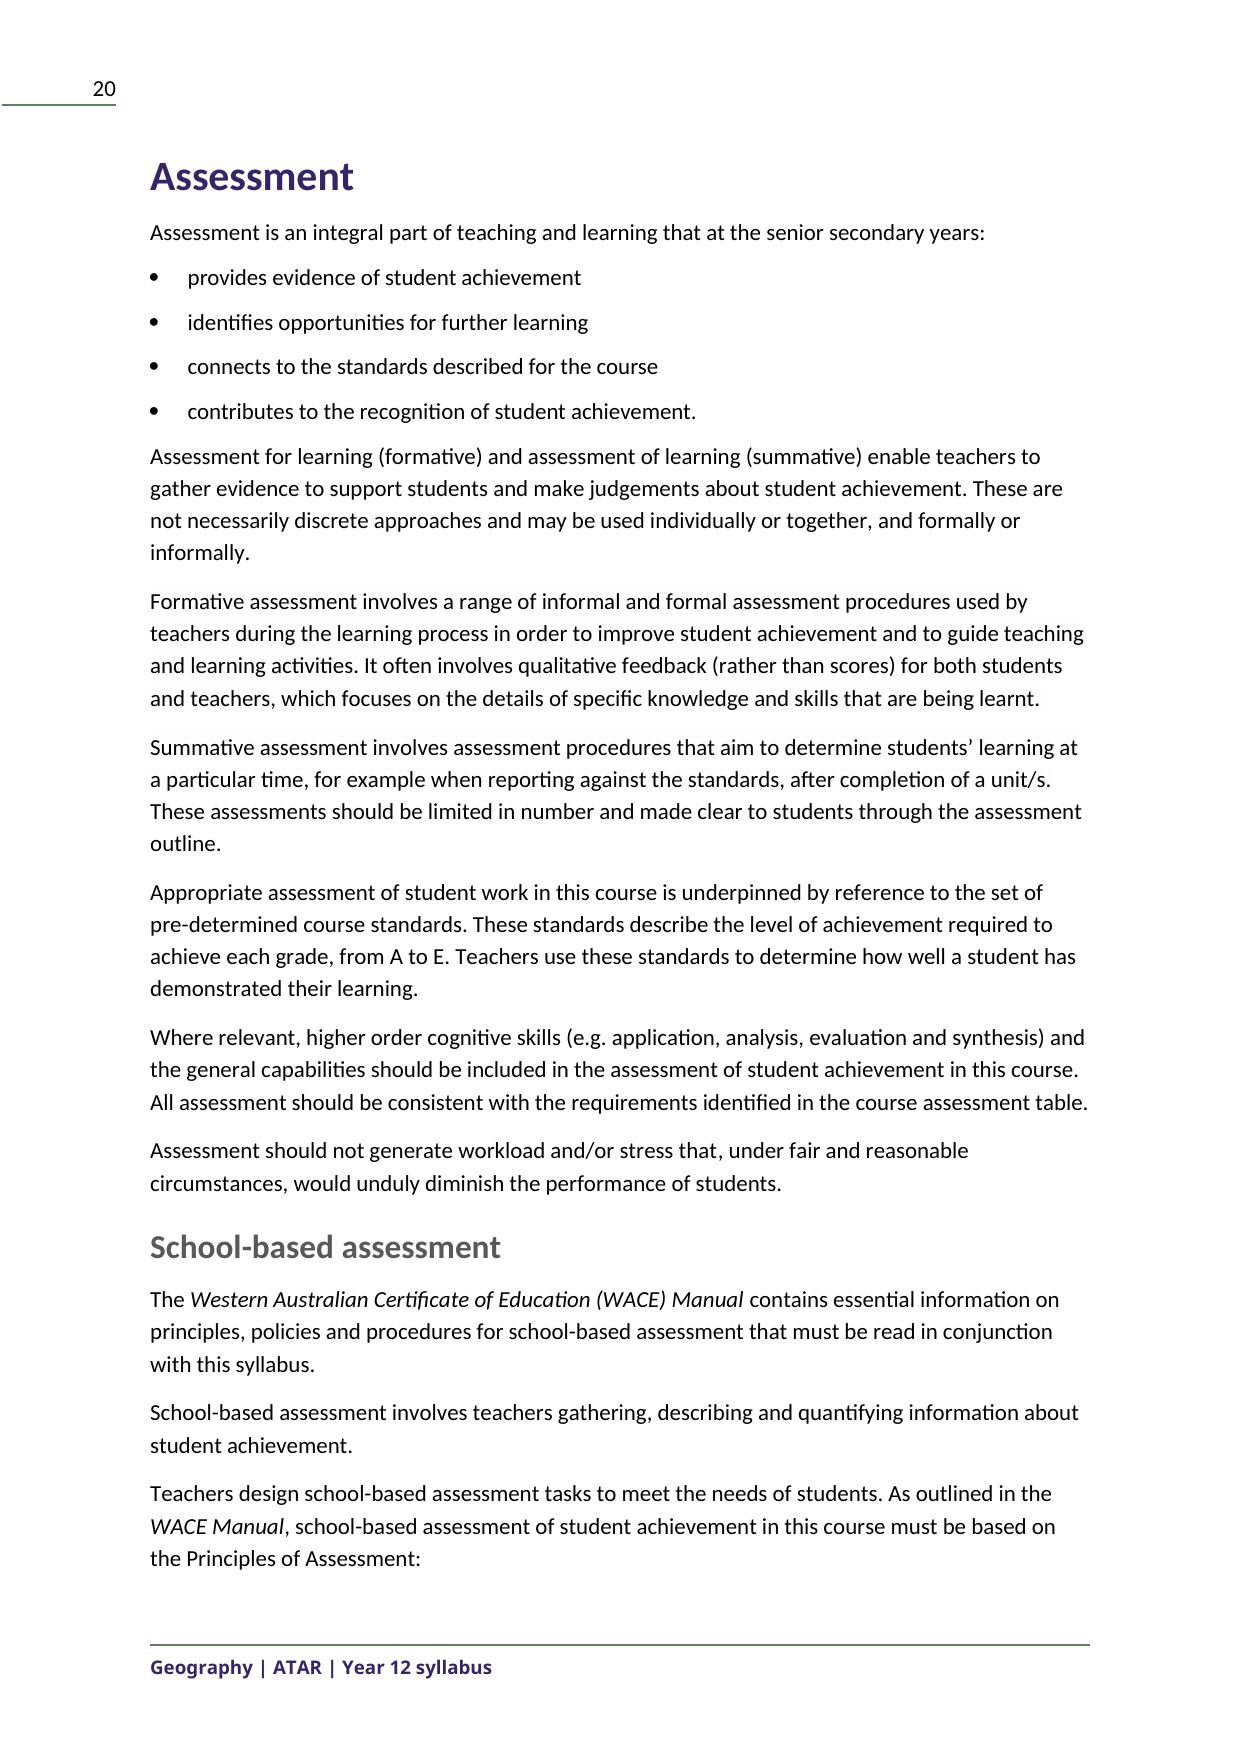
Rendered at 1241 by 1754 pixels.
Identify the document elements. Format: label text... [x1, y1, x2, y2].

text Assessment should not generate workload and/or stress that, under fair and reasonable circumstances, would unduly diminish the performance of students. [150, 1137, 1090, 1197]
text identifies opportunities for further learning [150, 308, 1090, 336]
text Summative assessment involves assessment procedures that aim to determine students’ learning at a particular time, for example when reporting against the standards, after completion of a unit/s. These assessments should be limited in number and made clear to students through the assessment outline. [150, 733, 1090, 857]
text connects to the standards described for the course [150, 352, 1090, 380]
subtitle Assessment [150, 150, 1090, 201]
text School-based assessment involves teachers gathering, describing and quantifying information about student achievement. [150, 1398, 1090, 1459]
text Assessment for learning (formative) and assessment of learning (summative) enable teachers to gather evidence to support students and make judgements about student achievement. These are not necessarily discrete approaches and may be used individually or together, and formally or informally. [150, 442, 1090, 566]
text contributes to the recognition of student achievement. [150, 397, 1090, 425]
text The Western Australian Certificate of Education (WACE) Manual contains essential information on principles, policies and procedures for school-based assessment that must be read in conjunction with this syllabus. [150, 1285, 1090, 1378]
subtitle School-based assessment [150, 1226, 1090, 1267]
text Where relevant, higher order cognitive skills (e.g. application, analysis, evaluation and synthesis) and the general capabilities should be included in the assessment of student achievement in this course. All assessment should be consistent with the requirements identified in the course assessment table. [150, 1023, 1090, 1116]
text Formative assessment involves a range of informal and formal assessment procedures used by teachers during the learning process in order to improve student achievement and to guide teaching and learning activities. It often involves qualitative feedback (rather than scores) for both students and teachers, which focuses on the details of specific knowledge and skills that are being learnt. [150, 587, 1090, 712]
text provides evidence of student achievement [150, 263, 1090, 291]
text Assessment is an integral part of teaching and learning that at the senior secondary years: [150, 218, 1090, 246]
text Teachers design school-based assessment tasks to meet the needs of students. As outlined in the WACE Manual, school-based assessment of student achievement in this course must be based on the Principles of Assessment: [150, 1479, 1090, 1572]
text Appropriate assessment of student work in this course is underpinned by reference to the set of pre-determined course standards. These standards describe the level of achievement required to achieve each grade, from A to E. Teachers use these standards to determine how well a student has demonstrated their learning. [150, 878, 1090, 1003]
